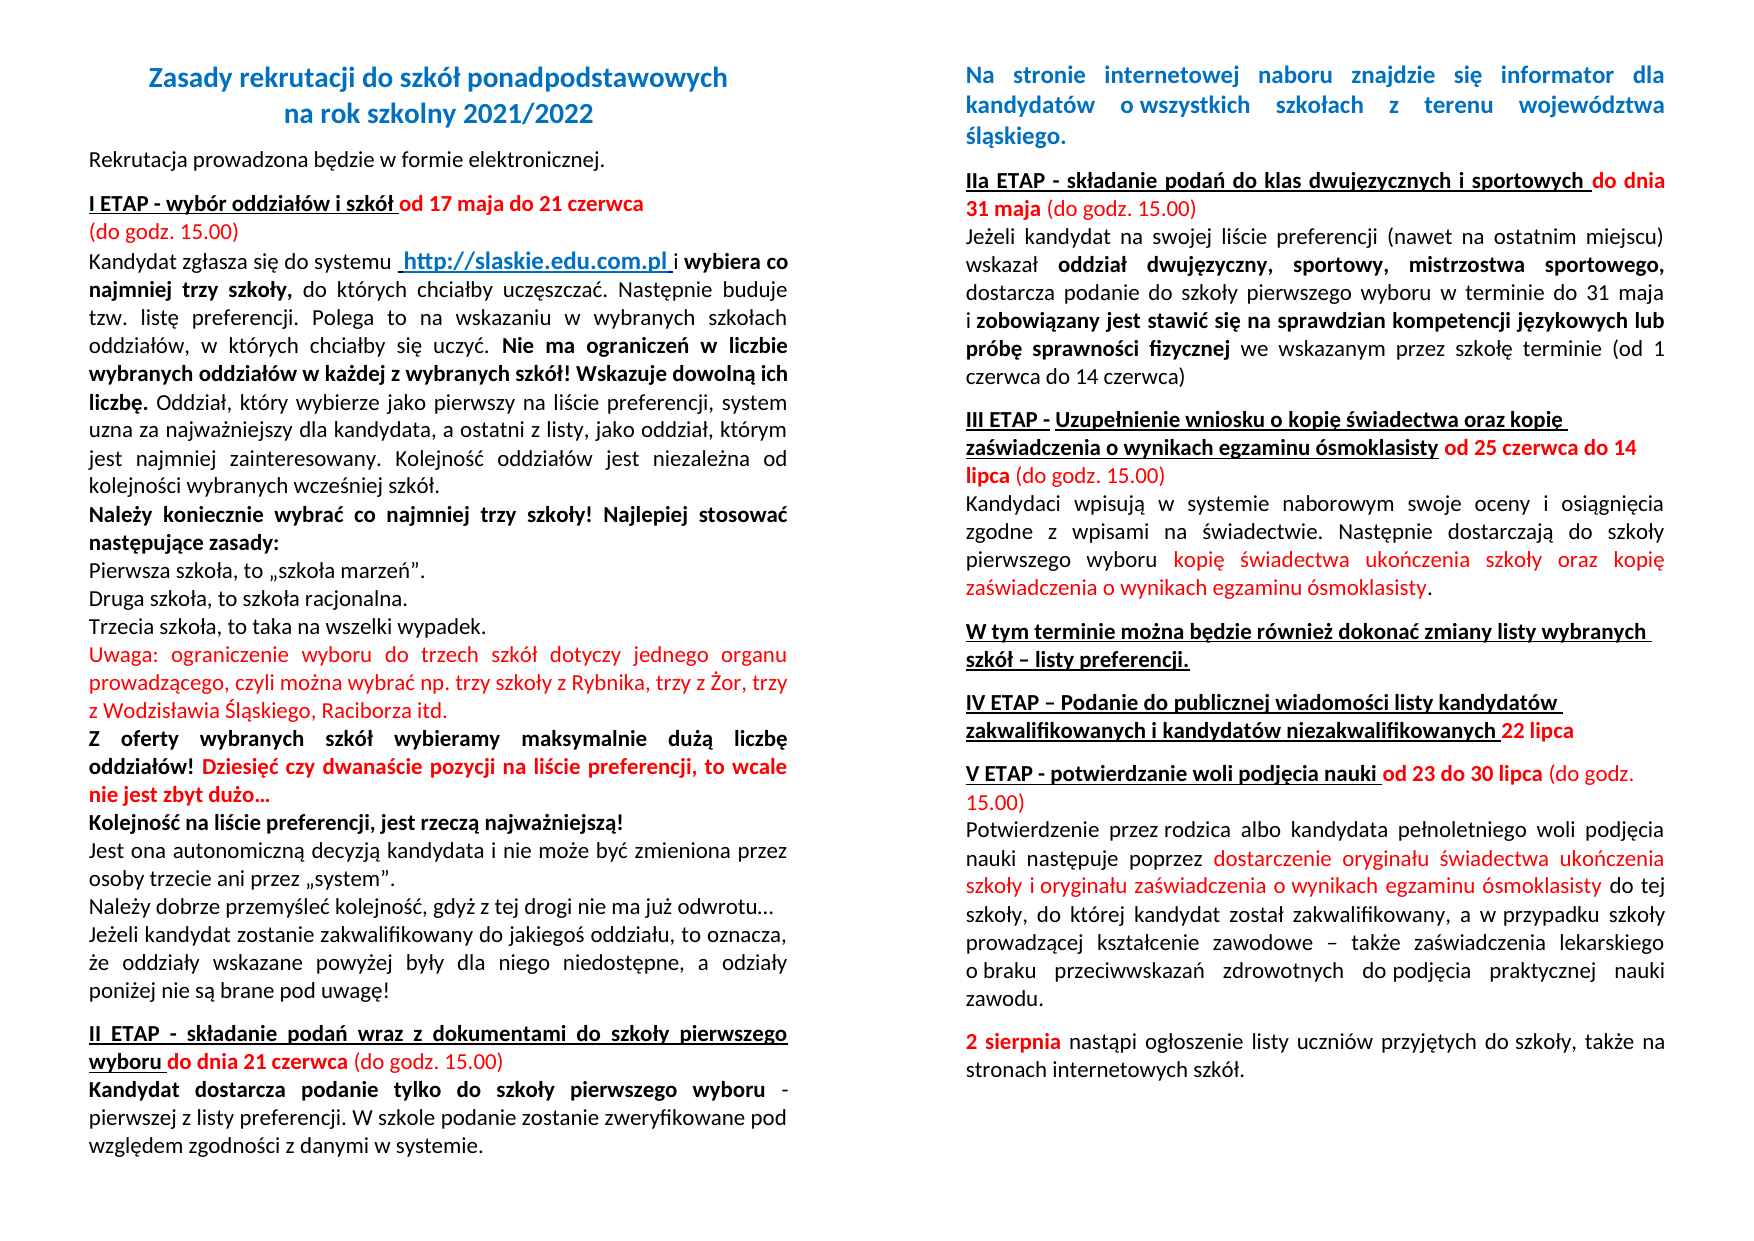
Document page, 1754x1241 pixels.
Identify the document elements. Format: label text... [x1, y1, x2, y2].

text Kandydat zgłasza się do systemu http://slaskie.edu.com.pl i wybiera co najmniej trzy szkoły, do których chciałby uczęszczać. Następnie buduje tzw. listę preferencji. Polega to na wskazaniu w wybranych szkołach oddziałów, w których chciałby się uczyć. Nie ma ograniczeń w liczbie wybranych oddziałów w każdej z wybranych szkół! Wskazuje dowolną ich liczbę. Oddział, który wybierze jako pierwszy na liście preferencji, system uzna za najważniejszy dla kandydata, a ostatni z listy, jako oddział, którym jest najmniej zainteresowany. Kolejność oddziałów jest niezależna od kolejności wybranych wcześniej szkół. [89, 245, 788, 500]
text Potwierdzenie przez rodzica albo kandydata pełnoletniego woli podjęcia nauki następuje poprzez dostarczenie oryginału świadectwa ukończenia szkoły i oryginału zaświadczenia o wynikach egzaminu ósmoklasisty do tej szkoły, do której kandydat został zakwalifikowany, a w przypadku szkoły prowadzącej kształcenie zawodowe – także zaświadczenia lekarskiego o braku przeciwwskazań zdrowotnych do podjęcia praktycznej nauki zawodu. [966, 816, 1665, 1012]
text Kolejność na liście preferencji, jest rzeczą najważniejszą! [89, 808, 788, 836]
text Kandydat dostarcza podanie tylko do szkoły pierwszego wyboru - pierwszej z listy preferencji. W szkole podanie zostanie zweryfikowane pod względem zgodności z danymi w systemie. [89, 1075, 788, 1159]
text Z oferty wybranych szkół wybieramy maksymalnie dużą liczbę oddziałów! Dziesięć czy dwanaście pozycji na liście preferencji, to wcale nie jest zbyt dużo… [89, 724, 788, 808]
text Na stronie internetowej naboru znajdzie się informator dla kandydatów o wszystkich szkołach z terenu województwa śląskiego. [966, 59, 1665, 151]
subtitle III ETAP - Uzupełnienie wniosku o kopię świadectwa oraz kopię zaświadczenia o wynikach egzaminu ósmoklasisty od 25 czerwca do 14 lipca (do godz. 15.00) [966, 405, 1665, 489]
text IIa ETAP - składanie podań do klas dwujęzycznych i sportowych do dnia 31 maja (do godz. 15.00) [966, 166, 1665, 222]
text 2 sierpnia nastąpi ogłoszenie listy uczniów przyjętych do szkoły, także na stronach internetowych szkół. [966, 1027, 1665, 1083]
text Uwaga: ograniczenie wyboru do trzech szkół dotyczy jednego organu prowadzącego, czyli można wybrać np. trzy szkoły z Rybnika, trzy z Żor, trzy z Wodzisławia Śląskiego, Raciborza itd. [89, 640, 788, 724]
text Należy dobrze przemyśleć kolejność, gdyż z tej drogi nie ma już odwrotu… [89, 892, 788, 920]
text IV ETAP – Podanie do publicznej wiadomości listy kandydatów zakwalifikowanych i kandydatów niezakwalifikowanych 22 lipca [966, 688, 1665, 744]
subtitle V ETAP - potwierdzanie woli podjęcia nauki od 23 do 30 lipca (do godz. 15.00) [966, 759, 1665, 816]
text Trzecia szkoła, to taka na wszelki wypadek. [89, 612, 788, 640]
text Jeżeli kandydat zostanie zakwalifikowany do jakiegoś oddziału, to oznacza, że oddziały wskazane powyżej były dla niego niedostępne, a odziały poniżej nie są brane pod uwagę! [89, 920, 788, 1004]
subtitle W tym terminie można będzie również dokonać zmiany listy wybranych szkół – listy preferencji. [966, 617, 1665, 673]
subtitle na rok szkolny 2021/2022 [89, 95, 788, 130]
text Jeżeli kandydat na swojej liście preferencji (nawet na ostatnim miejscu) wskazał oddział dwujęzyczny, sportowy, mistrzostwa sportowego, dostarcza podanie do szkoły pierwszego wyboru w terminie do 31 maja i zobowiązany jest stawić się na sprawdzian kompetencji językowych lub próbę sprawności fizycznej we wskazanym przez szkołę terminie (od 1 czerwca do 14 czerwca) [966, 222, 1665, 390]
text (do godz. 15.00) [89, 217, 788, 245]
text Pierwsza szkoła, to „szkoła marzeń”. [89, 556, 788, 584]
text II ETAP - składanie podań wraz z dokumentami do szkoły pierwszego wyboru do dnia 21 czerwca (do godz. 15.00) [89, 1045, 788, 1075]
subtitle Zasady rekrutacji do szkół ponadpodstawowych [89, 59, 788, 95]
text Jest ona autonomiczną decyzją kandydata i nie może być zmieniona przez osoby trzecie ani przez „system”. [89, 836, 788, 892]
text Druga szkoła, to szkoła racjonalna. [89, 584, 788, 612]
text I ETAP - wybór oddziałów i szkół od 17 maja do 21 czerwca [89, 189, 788, 217]
text Kandydaci wpisują w systemie naborowym swoje oceny i osiągnięcia zgodne z wpisami na świadectwie. Następnie dostarczają do szkoły pierwszego wyboru kopię świadectwa ukończenia szkoły oraz kopię zaświadczenia o wynikach egzaminu ósmoklasisty. [966, 489, 1665, 602]
text Rekrutacja prowadzona będzie w formie elektronicznej. [89, 146, 788, 174]
text Należy koniecznie wybrać co najmniej trzy szkoły! Najlepiej stosować następujące zasady: [89, 500, 788, 556]
text II ETAP - składanie podań wraz z dokumentami do szkoły pierwszego wyboru do dnia 21 czerwca (do godz. 15.00) [89, 1019, 788, 1043]
